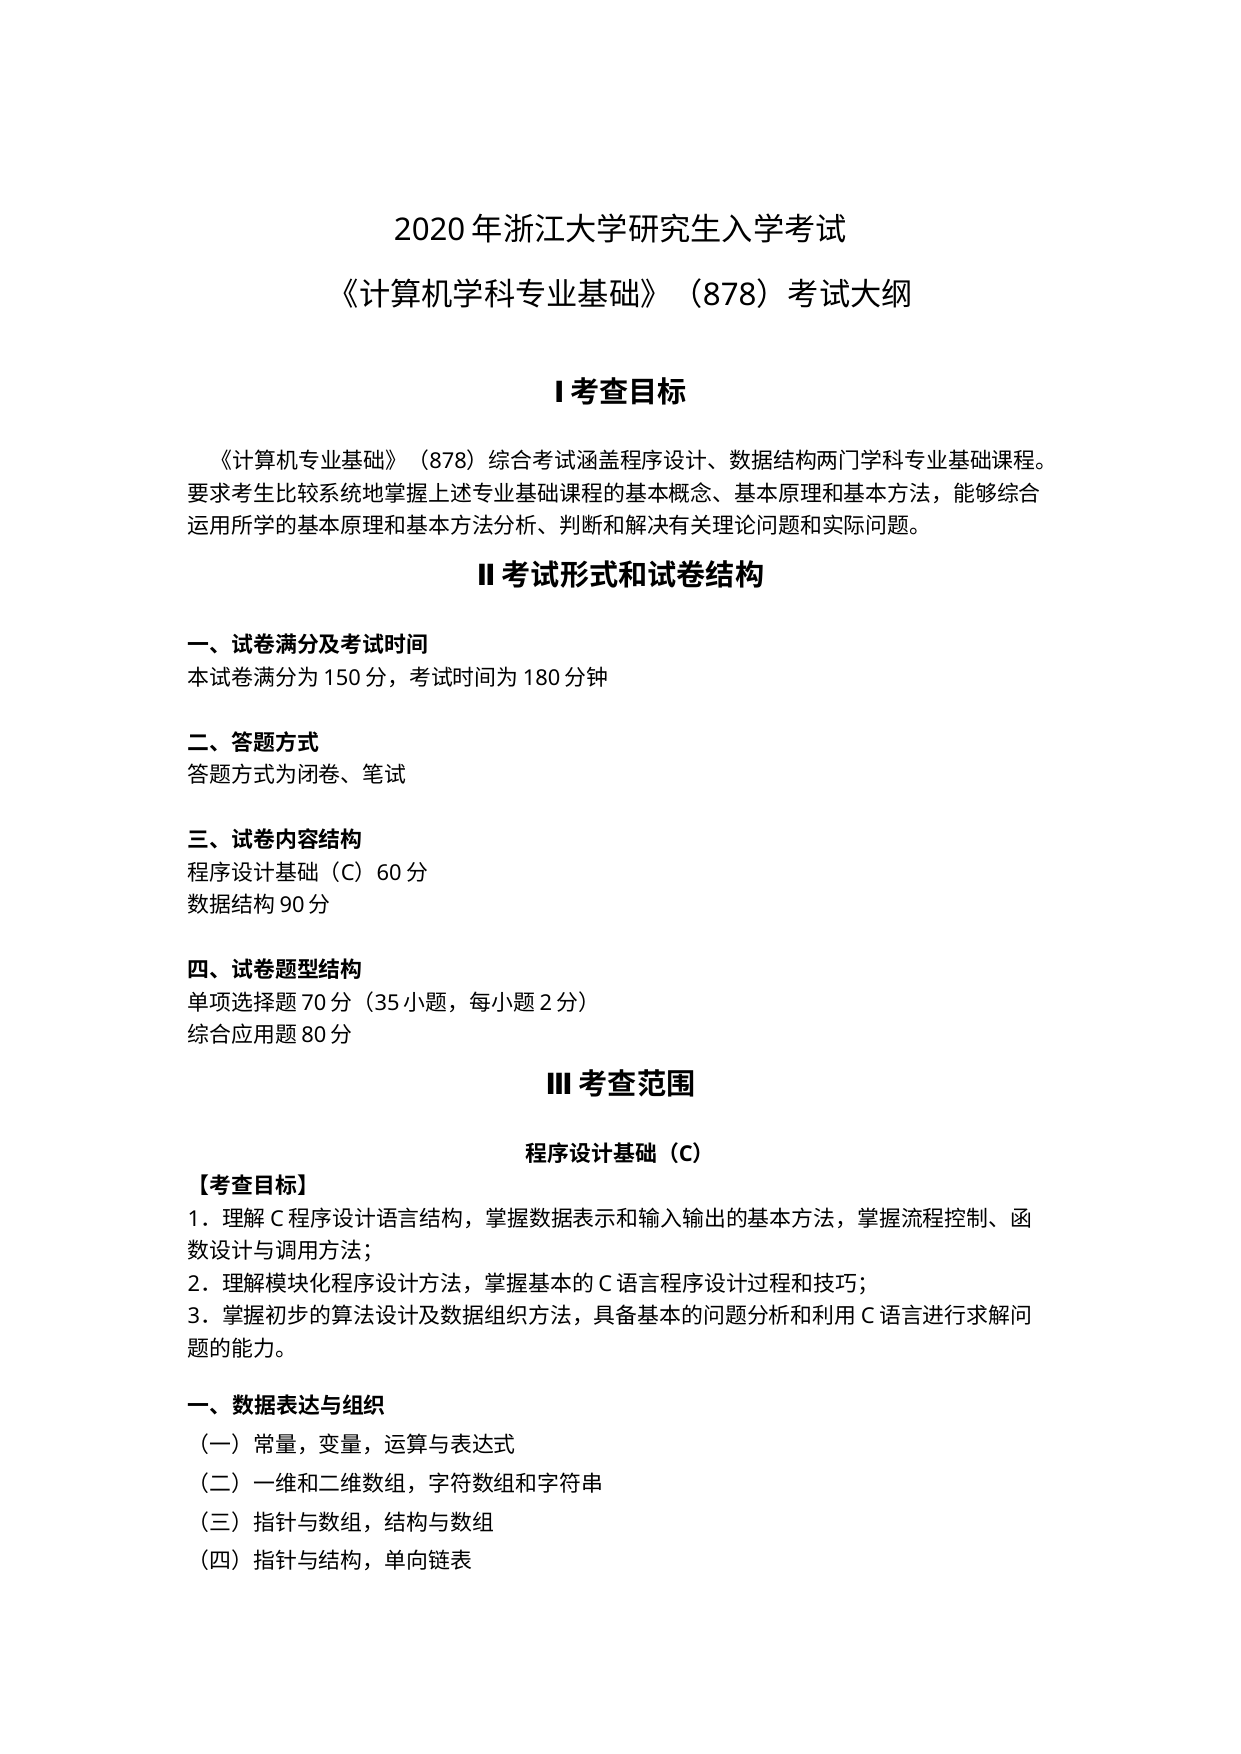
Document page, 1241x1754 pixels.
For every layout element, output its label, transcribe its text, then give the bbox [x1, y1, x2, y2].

text （一）常量，变量，运算与表达式 [187, 1427, 1053, 1459]
text 2．理解模块化程序设计方法，掌握基本的C语言程序设计过程和技巧； [187, 1265, 1053, 1298]
text 一、试卷满分及考试时间 [187, 627, 1053, 659]
text 3．掌握初步的算法设计及数据组织方法，具备基本的问题分析和利用C语言进行求解问题的能力。 [187, 1298, 1053, 1363]
text 单项选择题70分（35小题，每小题2分） [187, 984, 1053, 1017]
text 四、试卷题型结构 [187, 952, 1053, 984]
text Ⅰ考查目标 [187, 357, 1053, 422]
text 程序设计基础（C） [187, 1135, 1053, 1168]
text （二）一维和二维数组，字符数组和字符串 [187, 1465, 1053, 1498]
text （三）指针与数组，结构与数组 [187, 1504, 1053, 1537]
text 数据结构90分 [187, 887, 1053, 919]
text Ⅲ考查范围 [187, 1049, 1053, 1114]
text 《计算机专业基础》（878）综合考试涵盖程序设计、数据结构两门学科专业基础课程。要求考生比较系统地掌握上述专业基础课程的基本概念、基本原理和基本方法，能够综合运用所学的基本原理和基本方法分析、判断和解决有关理论问题和实际问题。 [187, 443, 1053, 541]
text （四）指针与结构，单向链表 [187, 1543, 1053, 1575]
text 1．理解C程序设计语言结构，掌握数据表示和输入输出的基本方法，掌握流程控制、函数设计与调用方法； [187, 1200, 1053, 1265]
text 答题方式为闭卷、笔试 [187, 757, 1053, 789]
text 【考查目标】 [187, 1168, 1053, 1200]
text 三、试卷内容结构 [187, 822, 1053, 854]
text 《计算机学科专业基础》（878）考试大纲 [187, 259, 1053, 324]
text 二、答题方式 [187, 724, 1053, 757]
text 程序设计基础（C）60分 [187, 854, 1053, 887]
list 数据表达与组织 [187, 1388, 1053, 1420]
text 综合应用题80分 [187, 1017, 1053, 1049]
text Ⅱ考试形式和试卷结构 [187, 541, 1053, 606]
text 本试卷满分为150分，考试时间为180分钟 [187, 659, 1053, 692]
text 2020年浙江大学研究生入学考试 [187, 194, 1053, 259]
